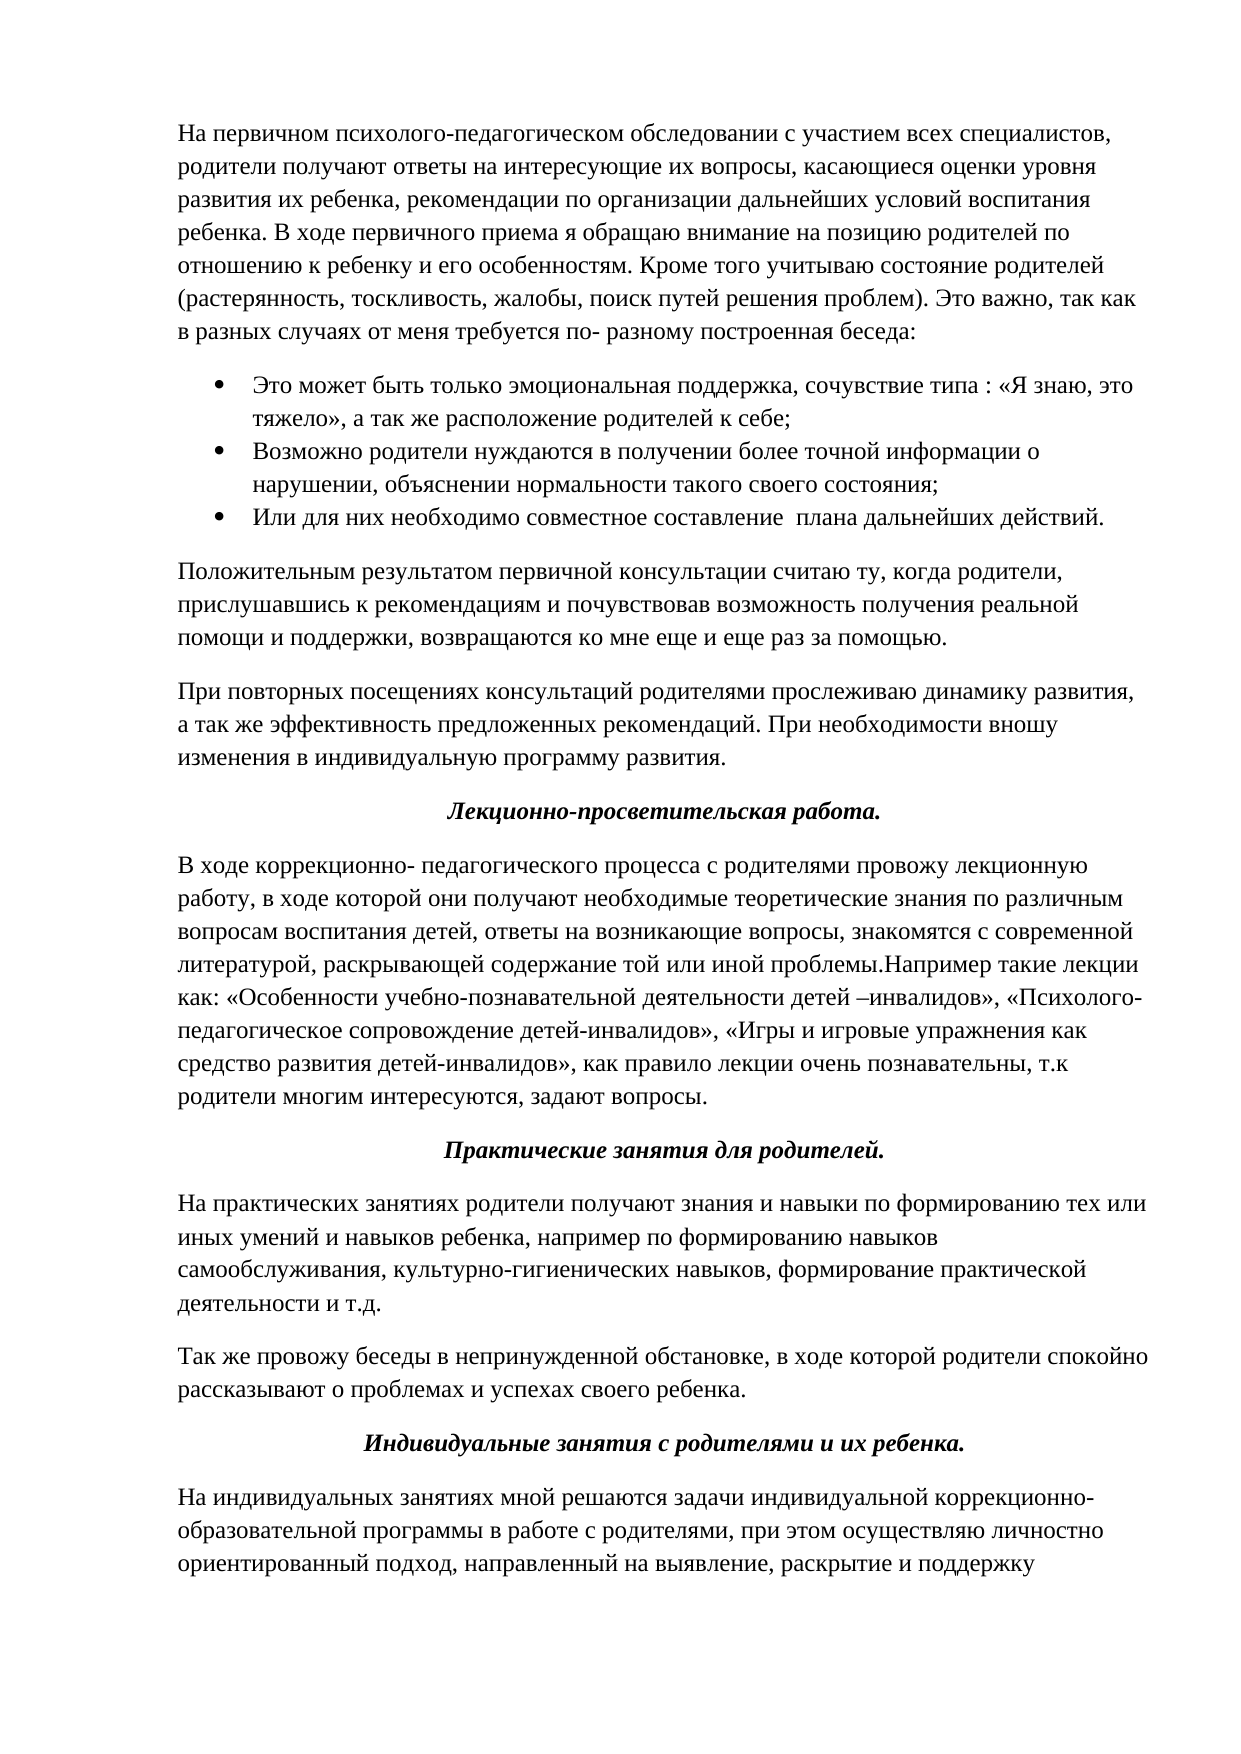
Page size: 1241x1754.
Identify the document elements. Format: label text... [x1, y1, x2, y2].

text Индивидуальные занятия с родителями и их ребенка. [177, 1428, 1152, 1457]
list Это может быть только эмоциональная поддержка, сочувствие типа : «Я знаю, это тяжело», а так же расположение родителей к себе; [215, 370, 1152, 432]
text На первичном психолого-педагогическом обследовании с участием всех специалистов, родители получают ответы на интересующие их вопросы, касающиеся оценки уровня развития их ребенка, рекомендации по организации дальнейших условий воспитания ребенка. В ходе первичного приема я обращаю внимание на позицию родителей по отношению к ребенку и его особенностям. Кроме того учитываю состояние родителей (растерянность, тоскливость, жалобы, поиск путей решения проблем). Это важно, так как в разных случаях от меня требуется по- разному построенная беседа: [177, 118, 1152, 345]
text Практические занятия для родителей. [177, 1135, 1152, 1163]
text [177, 1482, 1152, 1577]
list Возможно родители нуждаются в получении более точной информации о нарушении, объяснении нормальности такого своего состояния; [215, 436, 1152, 498]
text При повторных посещениях консультаций родителями прослеживаю динамику развития, а так же эффективность предложенных рекомендаций. При необходимости вношу изменения в индивидуальную программу развития. [177, 676, 1152, 771]
text Положительным результатом первичной консультации считаю ту, когда родители, прислушавшись к рекомендациям и почувствовав возможность получения реальной помощи и поддержки, возвращаются ко мне еще и еще раз за помощью. [177, 556, 1152, 651]
list Или для них необходимо совместное составление плана дальнейших действий. [215, 502, 1152, 531]
text В ходе коррекционно- педагогического процесса с родителями провожу лекционную работу, в ходе которой они получают необходимые теоретические знания по различным вопросам воспитания детей, ответы на возникающие вопросы, знакомятся с современной литературой, раскрывающей содержание той или иной проблемы.Например такие лекции как: «Особенности учебно-познавательной деятельности детей –инвалидов», «Психолого-педагогическое сопровождение детей-инвалидов», «Игры и игровые упражнения как средство развития детей-инвалидов», как правило лекции очень познавательны, т.к родители многим интересуются, задают вопросы. [177, 850, 1152, 1109]
text Так же провожу беседы в непринужденной обстановке, в ходе которой родители спокойно рассказывают о проблемах и успехах своего ребенка. [177, 1341, 1152, 1403]
text Лекционно-просветительская работа. [177, 796, 1152, 824]
text На практических занятиях родители получают знания и навыки по формированию тех или иных умений и навыков ребенка, например по формированию навыков самообслуживания, культурно-гигиенических навыков, формирование практической деятельности и т.д. [177, 1188, 1152, 1316]
